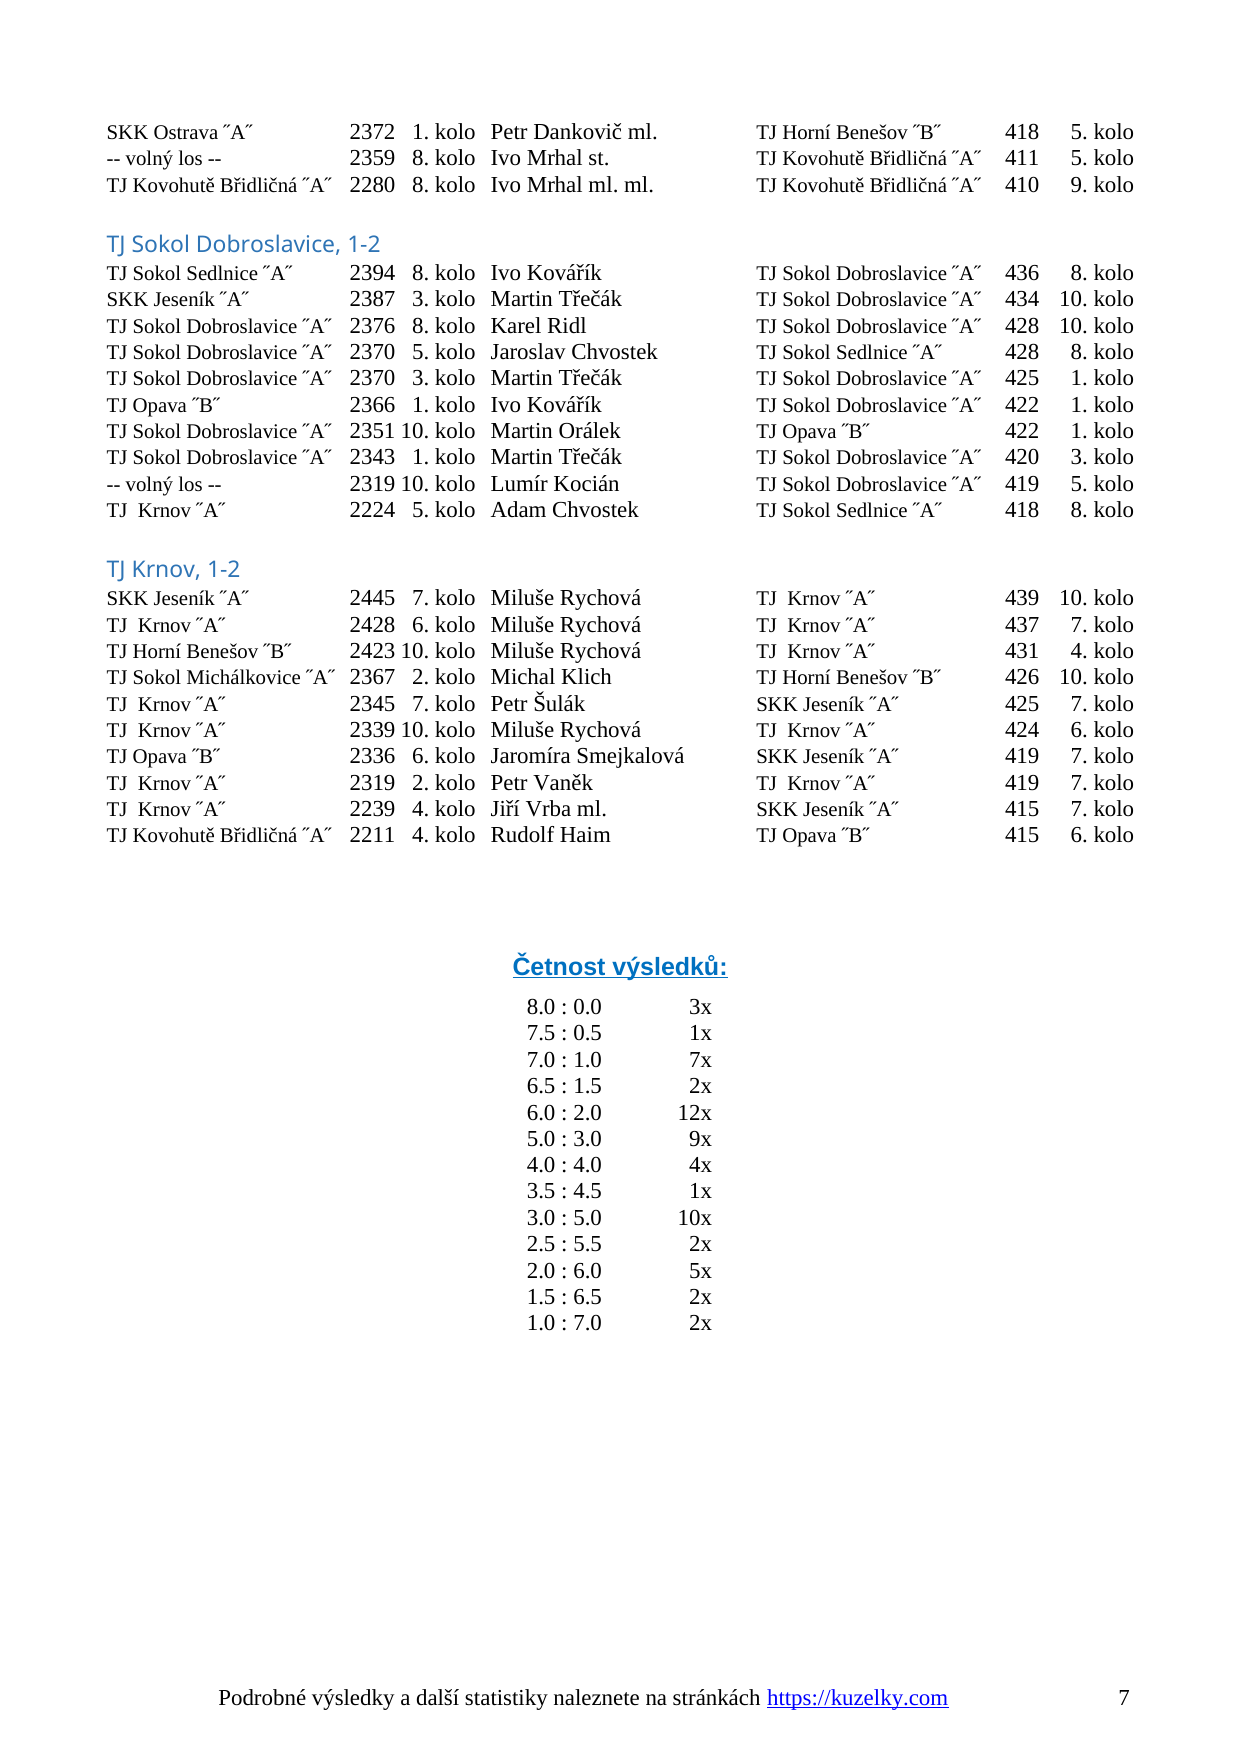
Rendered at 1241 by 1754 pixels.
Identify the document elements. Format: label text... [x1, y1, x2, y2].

text 7.5 : 0.5 1x [106, 1019, 1134, 1046]
text 1.5 : 6.5 2x [106, 1283, 1134, 1309]
text 7.0 : 1.0 7x [106, 1046, 1134, 1072]
text SKK Ostrava ˝A˝ 2372 1. kolo Petr Dankovič ml. TJ Horní Benešov ˝B˝ 418 5. kolo [106, 118, 1134, 144]
text TJ Sokol Dobroslavice ˝A˝ 2351 10. kolo Martin Orálek TJ Opava ˝B˝ 422 1. kolo [106, 417, 1134, 443]
text TJ Krnov ˝A˝ 2428 6. kolo Miluše Rychová TJ Krnov ˝A˝ 437 7. kolo [106, 611, 1134, 637]
text 6.5 : 1.5 2x [106, 1072, 1134, 1098]
text 6.0 : 2.0 12x [106, 1098, 1134, 1125]
text 2.5 : 5.5 2x [106, 1230, 1134, 1257]
text TJ Krnov ˝A˝ 2339 10. kolo Miluše Rychová TJ Krnov ˝A˝ 424 6. kolo [106, 716, 1134, 742]
text TJ Horní Benešov ˝B˝ 2423 10. kolo Miluše Rychová TJ Krnov ˝A˝ 431 4. kolo [106, 637, 1134, 663]
text 5.0 : 3.0 9x [106, 1125, 1134, 1151]
text 3.5 : 4.5 1x [106, 1178, 1134, 1204]
subtitle TJ Krnov, 1-2 [106, 553, 1134, 584]
text 8.0 : 0.0 3x [106, 993, 1134, 1019]
text 3.0 : 5.0 10x [106, 1204, 1134, 1230]
text TJ Sokol Dobroslavice ˝A˝ 2370 5. kolo Jaroslav Chvostek TJ Sokol Sedlnice ˝A˝ 428 8. kolo [106, 338, 1134, 364]
text TJ Sokol Dobroslavice ˝A˝ 2376 8. kolo Karel Ridl TJ Sokol Dobroslavice ˝A˝ 428 10. kolo [106, 312, 1134, 338]
text TJ Opava ˝B˝ 2366 1. kolo Ivo Kovářík TJ Sokol Dobroslavice ˝A˝ 422 1. kolo [106, 391, 1134, 417]
text TJ Kovohutě Břidličná ˝A˝ 2211 4. kolo Rudolf Haim TJ Opava ˝B˝ 415 6. kolo [106, 821, 1134, 848]
text TJ Sokol Dobroslavice ˝A˝ 2343 1. kolo Martin Třečák TJ Sokol Dobroslavice ˝A˝ 420 3. kolo [106, 443, 1134, 470]
text TJ Krnov ˝A˝ 2345 7. kolo Petr Šulák SKK Jeseník ˝A˝ 425 7. kolo [106, 690, 1134, 716]
text TJ Sokol Sedlnice ˝A˝ 2394 8. kolo Ivo Kovářík TJ Sokol Dobroslavice ˝A˝ 436 8. kolo [106, 259, 1134, 285]
text 1.0 : 7.0 2x [106, 1309, 1134, 1336]
text TJ Opava ˝B˝ 2336 6. kolo Jaromíra Smejkalová SKK Jeseník ˝A˝ 419 7. kolo [106, 742, 1134, 769]
text 4.0 : 4.0 4x [106, 1151, 1134, 1178]
subtitle TJ Sokol Dobroslavice, 1-2 [106, 228, 1134, 259]
text TJ Krnov ˝A˝ 2224 5. kolo Adam Chvostek TJ Sokol Sedlnice ˝A˝ 418 8. kolo [106, 496, 1134, 522]
text TJ Kovohutě Břidličná ˝A˝ 2280 8. kolo Ivo Mrhal ml. ml. TJ Kovohutě Břidličná ˝A˝ 410 9. kolo [106, 171, 1134, 197]
text Četnost výsledků: [94, 952, 1145, 981]
text TJ Sokol Michálkovice ˝A˝ 2367 2. kolo Michal Klich TJ Horní Benešov ˝B˝ 426 10. kolo [106, 663, 1134, 690]
text SKK Jeseník ˝A˝ 2387 3. kolo Martin Třečák TJ Sokol Dobroslavice ˝A˝ 434 10. kolo [106, 285, 1134, 312]
text SKK Jeseník ˝A˝ 2445 7. kolo Miluše Rychová TJ Krnov ˝A˝ 439 10. kolo [106, 584, 1134, 611]
text -- volný los -- 2319 10. kolo Lumír Kocián TJ Sokol Dobroslavice ˝A˝ 419 5. kolo [106, 470, 1134, 496]
text TJ Krnov ˝A˝ 2239 4. kolo Jiří Vrba ml. SKK Jeseník ˝A˝ 415 7. kolo [106, 795, 1134, 821]
text 2.0 : 6.0 5x [106, 1257, 1134, 1283]
text TJ Krnov ˝A˝ 2319 2. kolo Petr Vaněk TJ Krnov ˝A˝ 419 7. kolo [106, 769, 1134, 795]
text -- volný los -- 2359 8. kolo Ivo Mrhal st. TJ Kovohutě Břidličná ˝A˝ 411 5. kolo [106, 144, 1134, 171]
text TJ Sokol Dobroslavice ˝A˝ 2370 3. kolo Martin Třečák TJ Sokol Dobroslavice ˝A˝ 425 1. kolo [106, 364, 1134, 391]
